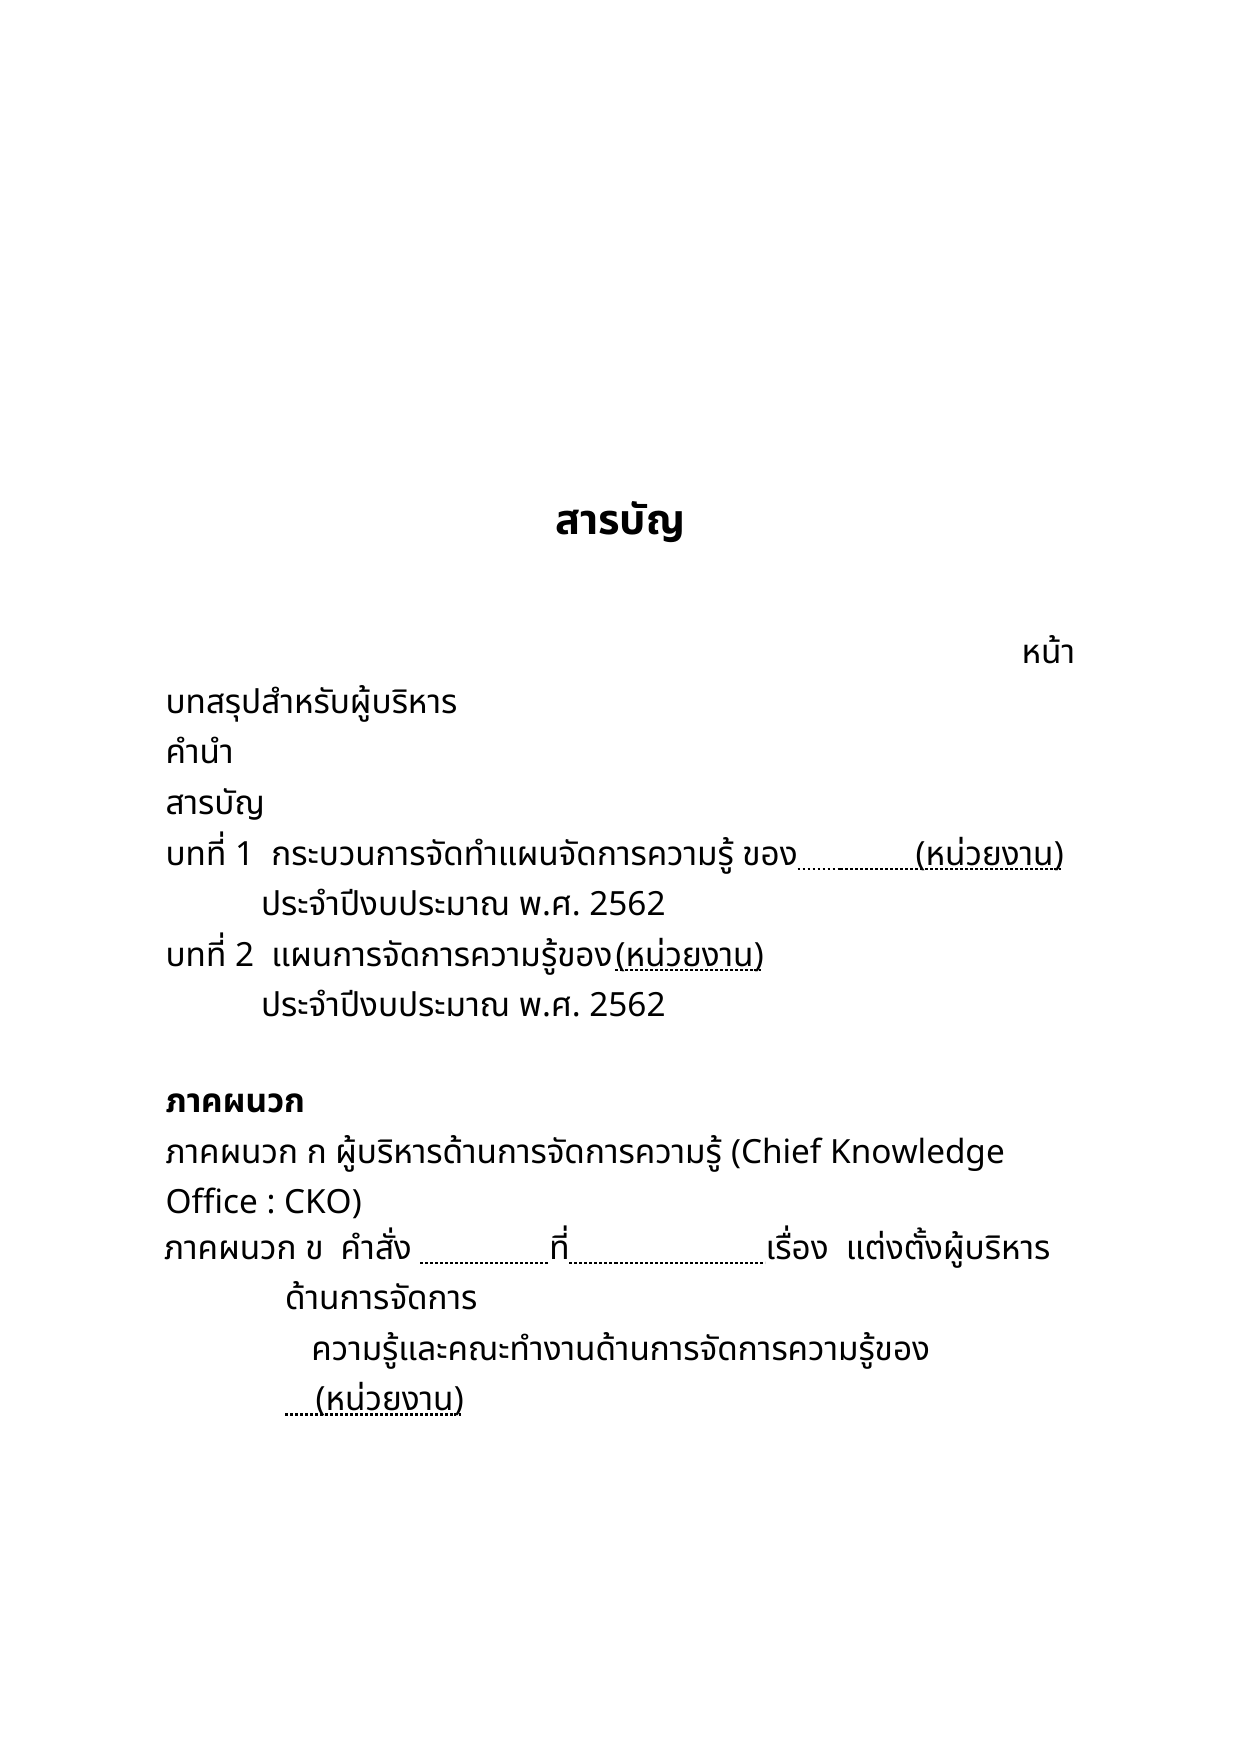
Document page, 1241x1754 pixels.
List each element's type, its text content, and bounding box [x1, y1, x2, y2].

text สารบัญ [165, 779, 1075, 829]
text ภาคผนวก ก ผู้บริหารด้านการจัดการความรู้ (Chief Knowledge Office : CKO) [165, 1128, 1075, 1224]
text บทสรุปสำหรับผู้บริหาร [165, 678, 1075, 728]
text ภาคผนวก ข คำสั่ง ที่ เรื่อง แต่งตั้งผู้บริหารด้านการจัดการ [164, 1224, 1075, 1324]
text ภาคผนวก [165, 1077, 1075, 1128]
text หน้า [840, 599, 1075, 678]
text ความรู้และคณะทำงานด้านการจัดการความรู้ของ (หน่วยงาน) [164, 1324, 1075, 1426]
text บทที่ 1 กระบวนการจัดทำแผนจัดการความรู้ ของ (หน่วยงาน) [165, 829, 1075, 880]
text สารบัญ [165, 491, 1075, 553]
text คำนำ [165, 728, 1075, 779]
text บทที่ 2 แผนการจัดการความรู้ของ (หน่วยงาน) [165, 931, 1075, 981]
text ประจำปีงบประมาณ พ.ศ. 2562 [165, 981, 1075, 1077]
text ประจำปีงบประมาณ พ.ศ. 2562 [165, 880, 1075, 931]
